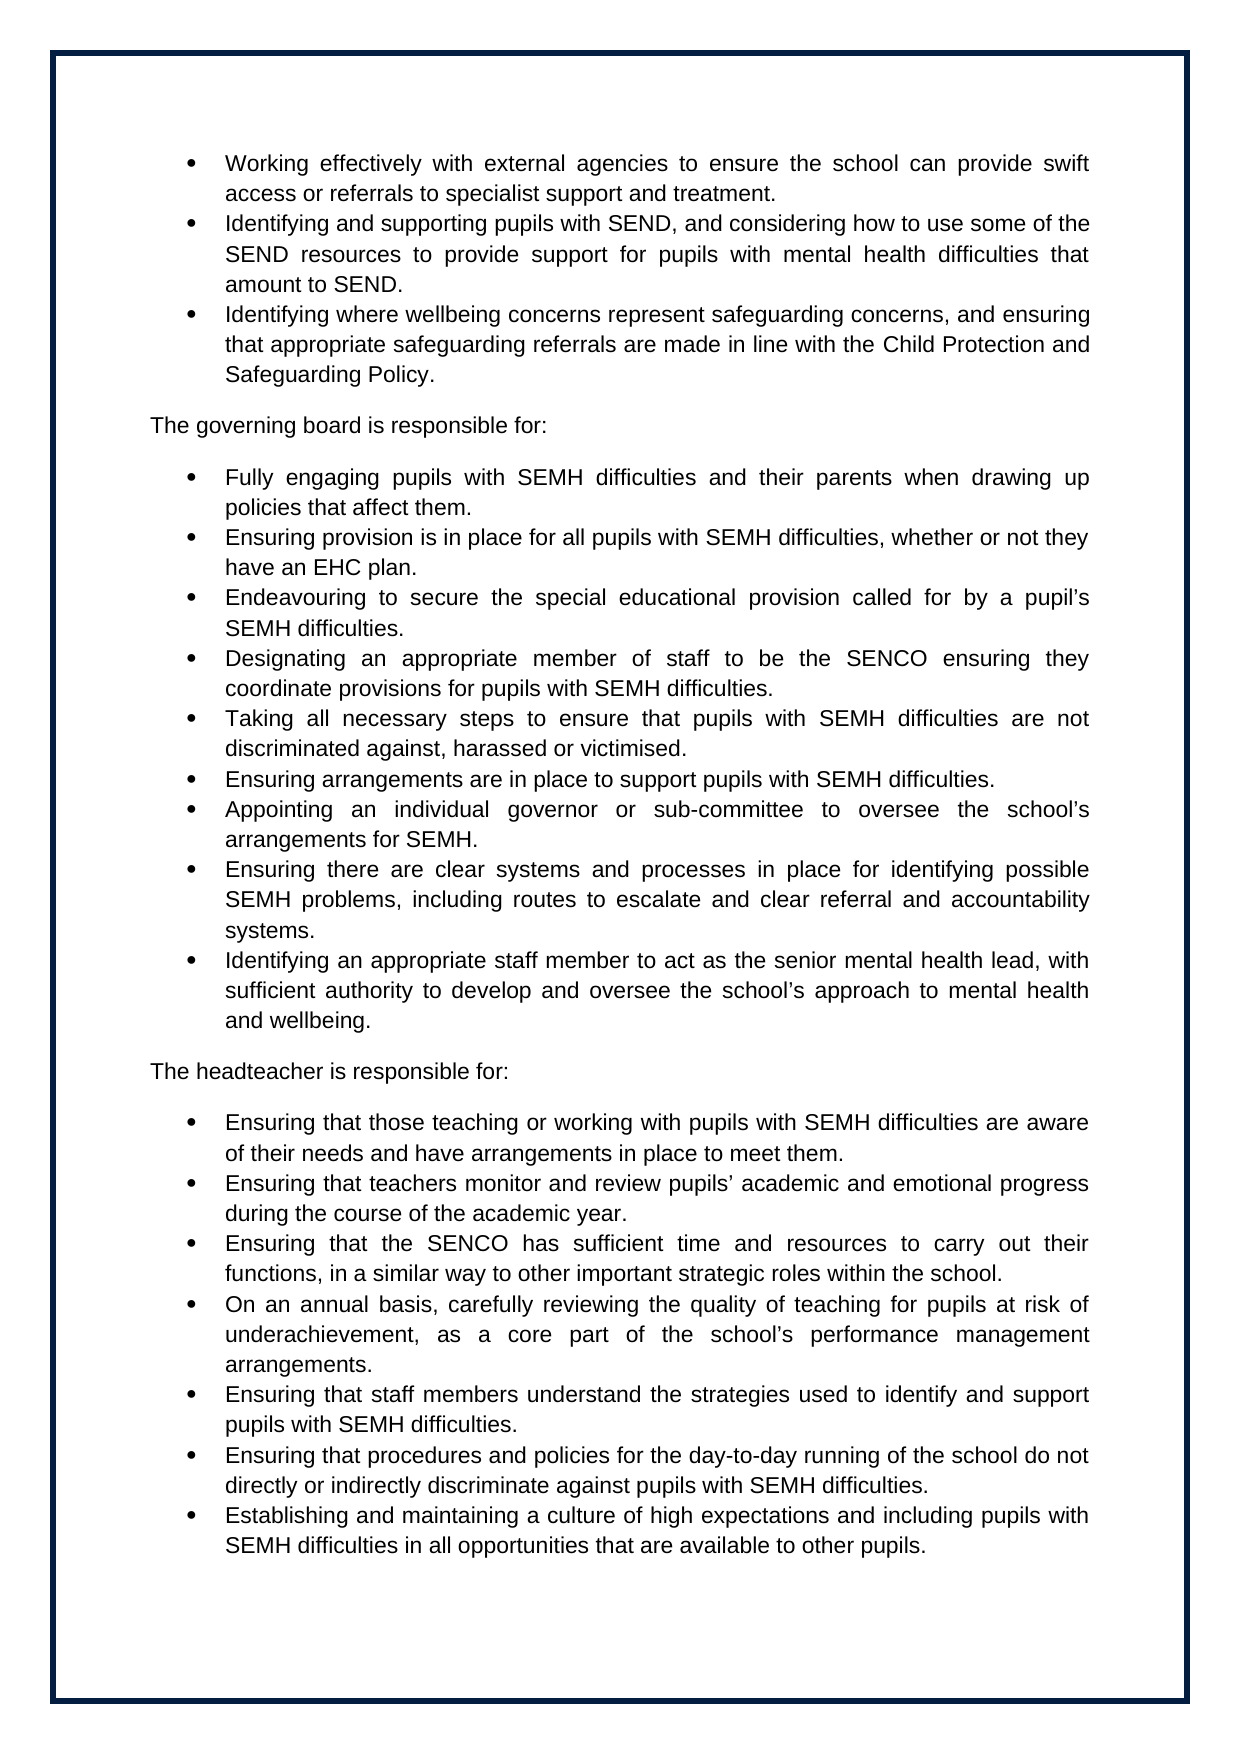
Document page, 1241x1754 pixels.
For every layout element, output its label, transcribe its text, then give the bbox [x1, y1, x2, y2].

list Identifying where wellbeing concerns represent safeguarding concerns, and ensuring that appropriate safeguarding referrals are made in line with the Child Protection and Safeguarding Policy. [187, 301, 1090, 388]
list Endeavouring to secure the special educational provision called for by a pupil’s SEMH difficulties. [187, 584, 1090, 641]
list On an annual basis, carefully reviewing the quality of teaching for pupils at risk of underachievement, as a core part of the school’s performance management arrangements. [187, 1291, 1090, 1377]
text The headteacher is responsible for: [150, 1058, 1090, 1085]
list Ensuring that teachers monitor and review pupils’ academic and emotional progress during the course of the academic year. [187, 1170, 1090, 1226]
list Taking all necessary steps to ensure that pupils with SEMH difficulties are not discriminated against, harassed or victimised. [187, 705, 1090, 762]
text The governing board is responsible for: [150, 412, 1090, 439]
list Appointing an individual governor or sub-committee to oversee the school’s arrangements for SEMH. [187, 796, 1090, 852]
list Establishing and maintaining a culture of high expectations and including pupils with SEMH difficulties in all opportunities that are available to other pupils. [187, 1502, 1090, 1559]
list Ensuring arrangements are in place to support pupils with SEMH difficulties. [187, 766, 1090, 792]
list Identifying an appropriate staff member to act as the senior mental health lead, with sufficient authority to develop and oversee the school’s approach to mental health and wellbeing. [187, 947, 1090, 1034]
list Ensuring provision is in place for all pupils with SEMH difficulties, whether or not they have an EHC plan. [187, 524, 1090, 581]
list Ensuring that those teaching or working with pupils with SEMH difficulties are aware of their needs and have arrangements in place to meet them. [187, 1109, 1090, 1166]
list Designating an appropriate member of staff to be the SENCO ensuring they coordinate provisions for pupils with SEMH difficulties. [187, 645, 1090, 701]
list Working effectively with external agencies to ensure the school can provide swift access or referrals to specialist support and treatment. [187, 150, 1090, 207]
list Ensuring that procedures and policies for the day-to-day running of the school do not directly or indirectly discriminate against pupils with SEMH difficulties. [187, 1442, 1090, 1498]
list Ensuring that staff members understand the strategies used to identify and support pupils with SEMH difficulties. [187, 1381, 1090, 1438]
list Ensuring that the SENCO has sufficient time and resources to carry out their functions, in a similar way to other important strategic roles within the school. [187, 1230, 1090, 1287]
list Identifying and supporting pupils with SEND, and considering how to use some of the SEND resources to provide support for pupils with mental health difficulties that amount to SEND. [187, 210, 1090, 297]
list Fully engaging pupils with SEMH difficulties and their parents when drawing up policies that affect them. [187, 463, 1090, 520]
list Ensuring there are clear systems and processes in place for identifying possible SEMH problems, including routes to escalate and clear referral and accountability systems. [187, 856, 1090, 943]
